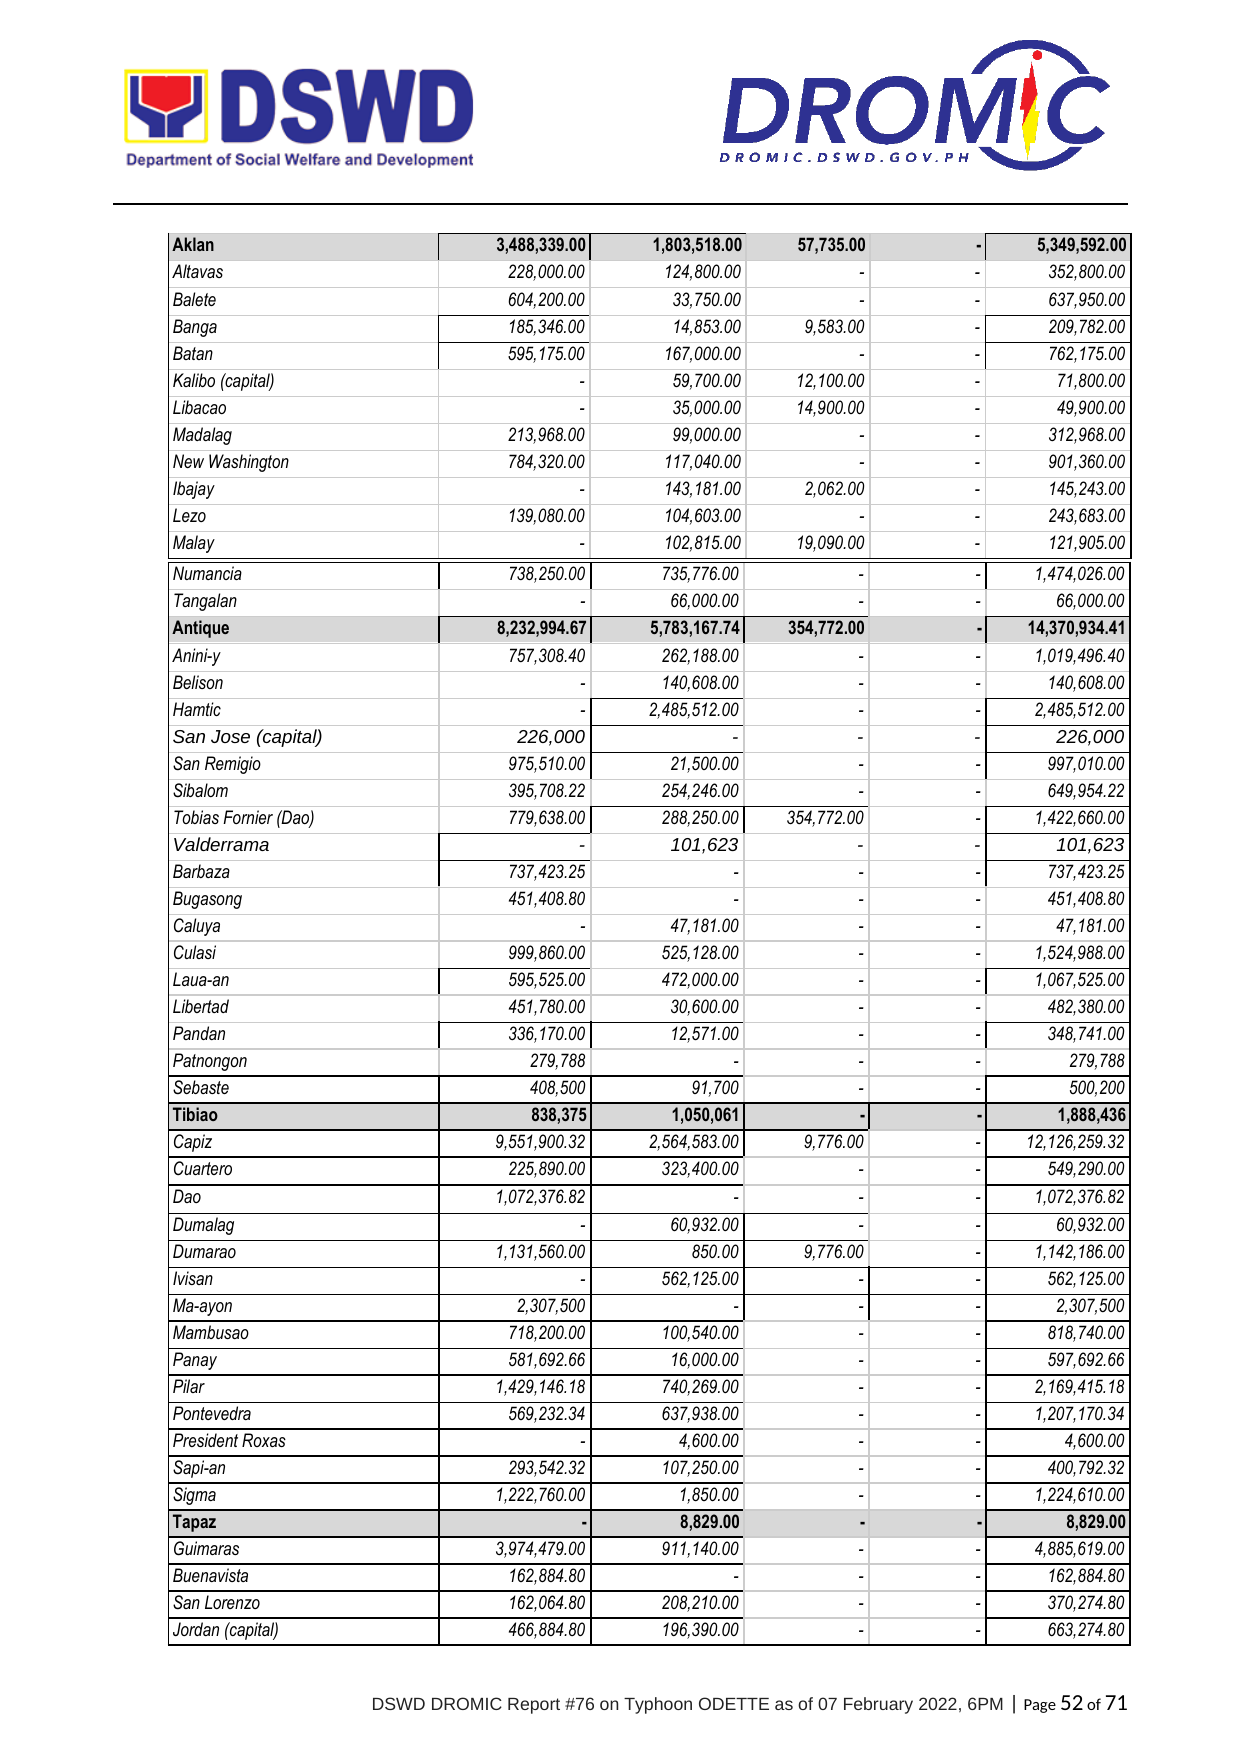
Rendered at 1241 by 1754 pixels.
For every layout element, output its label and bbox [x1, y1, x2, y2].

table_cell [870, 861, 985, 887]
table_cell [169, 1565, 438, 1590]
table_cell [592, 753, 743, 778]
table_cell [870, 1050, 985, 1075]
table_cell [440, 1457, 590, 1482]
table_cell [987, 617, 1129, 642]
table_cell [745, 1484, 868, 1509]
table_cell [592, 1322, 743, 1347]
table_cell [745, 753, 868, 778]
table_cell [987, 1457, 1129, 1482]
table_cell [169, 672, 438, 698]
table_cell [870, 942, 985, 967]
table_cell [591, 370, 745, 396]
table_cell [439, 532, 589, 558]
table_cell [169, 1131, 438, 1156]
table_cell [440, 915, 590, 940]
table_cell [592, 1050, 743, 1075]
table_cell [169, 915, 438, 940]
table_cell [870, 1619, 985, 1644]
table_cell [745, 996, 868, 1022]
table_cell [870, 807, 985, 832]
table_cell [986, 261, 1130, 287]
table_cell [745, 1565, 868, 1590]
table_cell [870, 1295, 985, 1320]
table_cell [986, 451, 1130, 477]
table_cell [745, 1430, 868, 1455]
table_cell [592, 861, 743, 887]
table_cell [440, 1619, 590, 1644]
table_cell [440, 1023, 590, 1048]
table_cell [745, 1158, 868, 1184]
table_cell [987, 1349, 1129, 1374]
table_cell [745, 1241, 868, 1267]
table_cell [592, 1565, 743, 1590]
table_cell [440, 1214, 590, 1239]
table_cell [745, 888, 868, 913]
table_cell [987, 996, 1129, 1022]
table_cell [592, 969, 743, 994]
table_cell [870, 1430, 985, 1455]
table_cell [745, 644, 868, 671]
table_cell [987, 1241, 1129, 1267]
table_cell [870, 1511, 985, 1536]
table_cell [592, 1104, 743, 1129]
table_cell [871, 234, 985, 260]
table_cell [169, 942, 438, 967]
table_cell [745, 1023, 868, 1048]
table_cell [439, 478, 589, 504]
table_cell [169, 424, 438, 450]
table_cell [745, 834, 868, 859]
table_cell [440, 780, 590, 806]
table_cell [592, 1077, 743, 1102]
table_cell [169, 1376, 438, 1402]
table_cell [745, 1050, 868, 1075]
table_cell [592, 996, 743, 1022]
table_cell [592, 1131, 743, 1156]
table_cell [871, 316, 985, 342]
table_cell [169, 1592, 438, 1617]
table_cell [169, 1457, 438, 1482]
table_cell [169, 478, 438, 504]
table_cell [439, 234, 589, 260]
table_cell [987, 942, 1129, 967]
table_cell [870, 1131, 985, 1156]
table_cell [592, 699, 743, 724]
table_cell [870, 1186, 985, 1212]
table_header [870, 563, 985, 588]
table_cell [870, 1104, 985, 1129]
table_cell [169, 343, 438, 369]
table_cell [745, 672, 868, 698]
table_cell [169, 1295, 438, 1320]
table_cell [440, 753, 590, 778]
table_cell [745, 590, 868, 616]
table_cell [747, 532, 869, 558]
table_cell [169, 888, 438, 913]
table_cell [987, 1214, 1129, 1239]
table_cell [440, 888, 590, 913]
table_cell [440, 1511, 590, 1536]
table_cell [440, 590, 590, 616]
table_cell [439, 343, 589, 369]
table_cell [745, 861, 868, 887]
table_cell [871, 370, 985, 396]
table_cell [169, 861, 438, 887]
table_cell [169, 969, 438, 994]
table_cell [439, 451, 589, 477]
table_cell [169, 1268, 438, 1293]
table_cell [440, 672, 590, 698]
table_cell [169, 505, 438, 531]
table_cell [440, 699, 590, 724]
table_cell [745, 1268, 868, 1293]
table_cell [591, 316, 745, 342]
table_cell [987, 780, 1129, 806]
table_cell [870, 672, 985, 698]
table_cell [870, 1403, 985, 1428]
picture [676, 39, 1149, 171]
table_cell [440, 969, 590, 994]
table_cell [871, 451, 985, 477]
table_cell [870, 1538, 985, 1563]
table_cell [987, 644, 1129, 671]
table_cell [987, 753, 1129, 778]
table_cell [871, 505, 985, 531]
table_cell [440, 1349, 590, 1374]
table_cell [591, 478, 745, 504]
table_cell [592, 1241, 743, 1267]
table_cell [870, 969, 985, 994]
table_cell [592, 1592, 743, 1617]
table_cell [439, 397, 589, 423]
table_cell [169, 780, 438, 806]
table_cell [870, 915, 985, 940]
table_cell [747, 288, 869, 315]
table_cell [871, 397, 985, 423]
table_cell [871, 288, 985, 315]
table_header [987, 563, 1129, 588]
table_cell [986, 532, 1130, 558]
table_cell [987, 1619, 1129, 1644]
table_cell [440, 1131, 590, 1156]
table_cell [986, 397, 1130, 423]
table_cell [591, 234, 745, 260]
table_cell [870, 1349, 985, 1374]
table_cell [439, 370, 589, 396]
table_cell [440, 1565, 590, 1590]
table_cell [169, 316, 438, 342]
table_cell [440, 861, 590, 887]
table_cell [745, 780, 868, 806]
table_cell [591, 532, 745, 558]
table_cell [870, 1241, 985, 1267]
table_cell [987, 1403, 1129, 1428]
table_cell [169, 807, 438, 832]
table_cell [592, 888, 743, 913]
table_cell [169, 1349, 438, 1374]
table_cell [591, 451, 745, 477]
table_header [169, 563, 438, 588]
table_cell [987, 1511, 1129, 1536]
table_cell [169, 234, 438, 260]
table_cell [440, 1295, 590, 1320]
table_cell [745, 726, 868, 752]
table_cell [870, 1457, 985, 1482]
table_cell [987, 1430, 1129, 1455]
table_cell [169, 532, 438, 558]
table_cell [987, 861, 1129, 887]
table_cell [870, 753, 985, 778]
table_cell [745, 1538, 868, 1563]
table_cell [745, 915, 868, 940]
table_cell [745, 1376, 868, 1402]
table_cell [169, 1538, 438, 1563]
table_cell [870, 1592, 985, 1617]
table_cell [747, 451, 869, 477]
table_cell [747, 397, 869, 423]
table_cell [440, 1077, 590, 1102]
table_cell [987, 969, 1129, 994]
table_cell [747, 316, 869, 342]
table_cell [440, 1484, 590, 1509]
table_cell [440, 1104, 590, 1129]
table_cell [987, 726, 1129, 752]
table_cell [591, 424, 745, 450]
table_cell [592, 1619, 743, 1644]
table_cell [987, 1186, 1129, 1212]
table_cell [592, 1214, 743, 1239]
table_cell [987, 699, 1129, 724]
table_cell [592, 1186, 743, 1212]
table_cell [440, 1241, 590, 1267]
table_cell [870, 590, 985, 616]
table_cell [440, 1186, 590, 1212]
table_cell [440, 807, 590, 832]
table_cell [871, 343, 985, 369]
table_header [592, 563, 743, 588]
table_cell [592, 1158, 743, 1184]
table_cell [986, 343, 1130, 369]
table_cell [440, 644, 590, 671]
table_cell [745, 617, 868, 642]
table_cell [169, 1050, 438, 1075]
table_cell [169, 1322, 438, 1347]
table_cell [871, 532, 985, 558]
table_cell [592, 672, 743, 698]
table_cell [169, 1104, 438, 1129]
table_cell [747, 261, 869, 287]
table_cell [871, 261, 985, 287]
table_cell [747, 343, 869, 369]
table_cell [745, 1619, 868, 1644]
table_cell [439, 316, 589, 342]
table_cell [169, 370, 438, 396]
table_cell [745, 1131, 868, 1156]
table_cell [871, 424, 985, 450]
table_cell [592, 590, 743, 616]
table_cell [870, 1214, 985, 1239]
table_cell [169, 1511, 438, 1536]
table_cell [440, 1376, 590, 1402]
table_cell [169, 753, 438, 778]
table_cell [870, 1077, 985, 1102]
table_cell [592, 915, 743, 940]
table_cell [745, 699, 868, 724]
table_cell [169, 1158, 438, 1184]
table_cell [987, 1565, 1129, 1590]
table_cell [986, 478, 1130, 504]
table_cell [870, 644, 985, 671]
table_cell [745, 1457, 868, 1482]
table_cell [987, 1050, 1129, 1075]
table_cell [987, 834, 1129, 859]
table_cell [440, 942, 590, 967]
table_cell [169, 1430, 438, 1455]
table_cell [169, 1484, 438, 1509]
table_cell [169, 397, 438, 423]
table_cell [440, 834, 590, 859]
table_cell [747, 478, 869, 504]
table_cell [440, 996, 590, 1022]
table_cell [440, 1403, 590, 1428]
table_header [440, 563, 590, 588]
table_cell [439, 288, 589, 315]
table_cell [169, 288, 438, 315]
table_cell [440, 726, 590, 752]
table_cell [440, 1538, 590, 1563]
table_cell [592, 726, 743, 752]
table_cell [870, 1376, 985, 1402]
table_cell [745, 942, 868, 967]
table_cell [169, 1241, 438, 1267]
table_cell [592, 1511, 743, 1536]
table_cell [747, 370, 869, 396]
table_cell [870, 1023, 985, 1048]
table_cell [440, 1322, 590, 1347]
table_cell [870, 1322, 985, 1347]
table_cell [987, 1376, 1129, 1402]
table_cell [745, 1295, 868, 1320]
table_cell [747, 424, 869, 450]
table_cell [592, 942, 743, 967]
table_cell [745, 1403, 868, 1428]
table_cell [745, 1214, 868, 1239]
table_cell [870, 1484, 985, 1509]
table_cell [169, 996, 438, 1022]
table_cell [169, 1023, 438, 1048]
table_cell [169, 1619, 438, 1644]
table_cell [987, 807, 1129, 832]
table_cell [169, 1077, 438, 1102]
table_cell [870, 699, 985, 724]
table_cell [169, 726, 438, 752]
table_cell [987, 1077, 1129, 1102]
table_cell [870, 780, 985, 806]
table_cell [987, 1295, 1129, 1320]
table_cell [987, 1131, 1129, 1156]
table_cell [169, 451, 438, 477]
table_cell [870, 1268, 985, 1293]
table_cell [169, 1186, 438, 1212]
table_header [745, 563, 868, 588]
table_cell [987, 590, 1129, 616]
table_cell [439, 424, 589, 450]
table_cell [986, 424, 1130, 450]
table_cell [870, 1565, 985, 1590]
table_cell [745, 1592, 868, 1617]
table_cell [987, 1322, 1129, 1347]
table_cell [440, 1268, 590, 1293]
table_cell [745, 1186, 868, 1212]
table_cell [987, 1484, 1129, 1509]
picture [112, 65, 487, 173]
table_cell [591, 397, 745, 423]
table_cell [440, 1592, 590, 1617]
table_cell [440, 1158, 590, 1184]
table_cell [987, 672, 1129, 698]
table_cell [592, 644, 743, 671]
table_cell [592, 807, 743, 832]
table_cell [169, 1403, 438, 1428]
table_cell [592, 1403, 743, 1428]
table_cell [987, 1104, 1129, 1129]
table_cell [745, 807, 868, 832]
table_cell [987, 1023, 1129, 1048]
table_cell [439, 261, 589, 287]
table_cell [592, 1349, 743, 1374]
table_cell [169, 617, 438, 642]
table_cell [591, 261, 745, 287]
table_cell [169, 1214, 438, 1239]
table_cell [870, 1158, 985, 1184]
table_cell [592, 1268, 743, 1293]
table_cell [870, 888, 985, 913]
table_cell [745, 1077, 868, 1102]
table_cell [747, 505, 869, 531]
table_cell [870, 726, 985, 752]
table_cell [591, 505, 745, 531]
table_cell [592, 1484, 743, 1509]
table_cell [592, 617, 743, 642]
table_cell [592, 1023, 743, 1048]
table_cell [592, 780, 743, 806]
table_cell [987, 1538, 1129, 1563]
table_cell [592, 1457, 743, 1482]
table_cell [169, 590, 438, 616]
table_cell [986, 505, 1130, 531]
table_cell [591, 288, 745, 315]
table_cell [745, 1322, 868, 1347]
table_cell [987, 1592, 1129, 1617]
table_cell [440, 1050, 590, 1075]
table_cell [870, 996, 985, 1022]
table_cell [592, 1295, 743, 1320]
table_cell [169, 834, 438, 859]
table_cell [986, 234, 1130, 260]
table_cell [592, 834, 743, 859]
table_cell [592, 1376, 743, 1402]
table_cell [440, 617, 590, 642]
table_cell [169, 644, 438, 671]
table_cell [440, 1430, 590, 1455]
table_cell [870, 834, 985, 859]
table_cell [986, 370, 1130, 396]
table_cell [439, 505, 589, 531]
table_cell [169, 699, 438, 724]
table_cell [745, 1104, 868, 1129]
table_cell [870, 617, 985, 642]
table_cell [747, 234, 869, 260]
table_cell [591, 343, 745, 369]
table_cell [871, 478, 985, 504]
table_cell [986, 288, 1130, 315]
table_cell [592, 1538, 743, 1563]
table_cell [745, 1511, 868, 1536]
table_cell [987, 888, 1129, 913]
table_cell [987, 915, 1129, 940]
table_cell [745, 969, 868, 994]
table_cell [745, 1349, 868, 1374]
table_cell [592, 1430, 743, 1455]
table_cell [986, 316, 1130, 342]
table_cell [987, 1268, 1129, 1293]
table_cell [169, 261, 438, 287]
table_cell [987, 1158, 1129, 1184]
